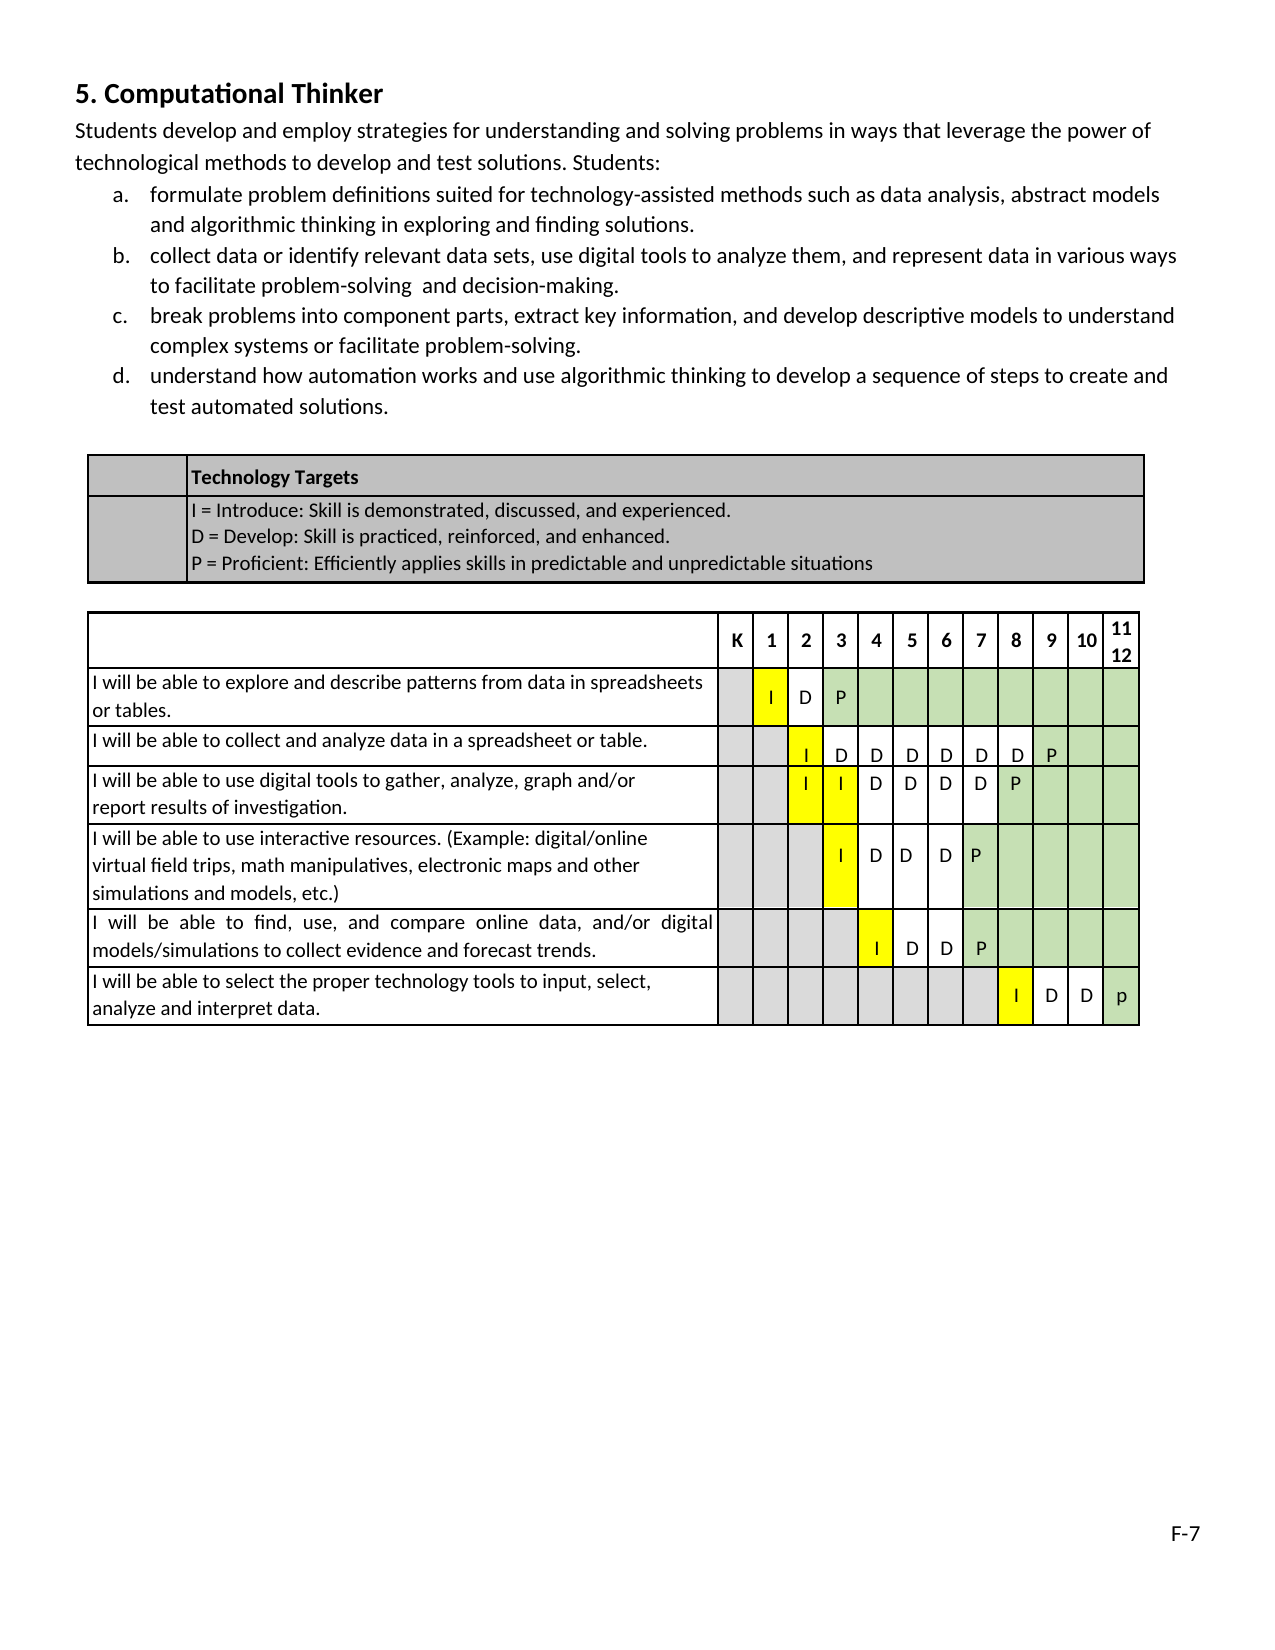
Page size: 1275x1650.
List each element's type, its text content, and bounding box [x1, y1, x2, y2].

table_cell [754, 910, 787, 966]
table_cell P [964, 910, 997, 966]
table_header 6 [929, 614, 962, 667]
table_header 7 [964, 614, 997, 667]
table_cell I [999, 968, 1032, 1024]
table_cell I [824, 825, 857, 907]
table_cell D [859, 767, 892, 823]
table_cell [1104, 910, 1138, 966]
table_header 11 12 [1104, 614, 1138, 667]
table_cell I will be able to collect and analyze data in a spreadsheet or table. [89, 727, 717, 765]
table_cell I [789, 727, 822, 765]
table_cell D [1034, 968, 1067, 1024]
table_header Technology Targets [188, 456, 1143, 495]
table_cell D [824, 727, 857, 765]
table_cell [964, 669, 997, 725]
list collect data or identify relevant data sets, use digital tools to analyze them, and represent data in various ways to facilitate problem-solving and decision-making. [112, 241, 1200, 299]
table_cell [719, 669, 752, 725]
table_cell [754, 825, 787, 907]
table_cell [1034, 669, 1067, 725]
table_cell P [999, 767, 1032, 823]
table_header 3 [824, 614, 857, 667]
table_cell I will be able to select the proper technology tools to input, select, analyze and interpret data. [89, 968, 717, 1024]
table_cell D [999, 727, 1032, 765]
table_cell D [929, 727, 962, 765]
table_cell I [754, 669, 787, 725]
table_cell [1034, 910, 1067, 966]
table_header [89, 456, 186, 495]
table_cell [719, 825, 752, 907]
table_cell D [894, 767, 927, 823]
table_cell I will be able to explore and describe patterns from data in spreadsheets or tables. [89, 669, 717, 725]
table_header 5 [894, 614, 927, 667]
table_cell [1034, 825, 1067, 907]
table_cell P [824, 669, 857, 725]
list understand how automation works and use algorithmic thinking to develop a sequence of steps to create and test automated solutions. [112, 362, 1200, 420]
table_cell D [929, 825, 962, 907]
table_cell [999, 825, 1032, 907]
table_header [89, 614, 717, 667]
table_cell D [894, 825, 927, 907]
table_cell [789, 825, 822, 907]
table_cell [824, 968, 857, 1024]
table_cell D [894, 910, 927, 966]
table_cell [1069, 910, 1102, 966]
table_cell D [789, 669, 822, 725]
table_cell [754, 968, 787, 1024]
table_cell [859, 669, 892, 725]
table_cell [1104, 727, 1138, 765]
table_cell D [929, 910, 962, 966]
table_header 4 [859, 614, 892, 667]
table_cell [929, 968, 962, 1024]
text Students develop and employ strategies for understanding and solving problems in ways that leverage the power of technological methods to develop and test solutions. Students: [75, 116, 1200, 176]
table_cell [1069, 825, 1102, 907]
table_cell D [929, 767, 962, 823]
table_header 1 [754, 614, 787, 667]
table_cell [1069, 727, 1102, 765]
table_cell [929, 669, 962, 725]
table_cell [789, 910, 822, 966]
table_cell D [859, 727, 892, 765]
table_cell [999, 669, 1032, 725]
table_cell I will be able to find, use, and compare online data, and/or digital models/simulations to collect evidence and forecast trends. [89, 910, 717, 966]
table_cell [719, 910, 752, 966]
table_cell I [824, 767, 857, 823]
table_cell I will be able to use interactive resources. (Example: digital/online virtual field trips, math manipulatives, electronic maps and other simulations and models, etc.) [89, 825, 717, 907]
table_cell D [1069, 968, 1102, 1024]
table_cell P [1034, 727, 1067, 765]
table_header 10 [1069, 614, 1102, 667]
table_cell [859, 968, 892, 1024]
table_header K [719, 614, 752, 667]
table_cell [754, 767, 787, 823]
table_cell I [859, 910, 892, 966]
table_cell D [859, 825, 892, 907]
table_cell [1069, 669, 1102, 725]
table_cell [1104, 767, 1138, 823]
table_cell P [964, 825, 997, 907]
table_cell [1069, 767, 1102, 823]
list formulate problem definitions suited for technology-assisted methods such as data analysis, abstract models and algorithmic thinking in exploring and finding solutions. [112, 180, 1200, 238]
table_cell [964, 968, 997, 1024]
table_cell I will be able to use digital tools to gather, analyze, graph and/or report results of investigation. [89, 767, 717, 823]
table_cell [754, 727, 787, 765]
table_cell [824, 910, 857, 966]
table_cell D [964, 727, 997, 765]
table_header 2 [789, 614, 822, 667]
table_cell [719, 968, 752, 1024]
table_cell [89, 497, 186, 581]
table_cell I [789, 767, 822, 823]
table_cell [999, 910, 1032, 966]
text 5. Computational Thinker [75, 75, 1200, 111]
table_header 9 [1034, 614, 1067, 667]
table_cell [1034, 767, 1067, 823]
table_cell [1104, 825, 1138, 907]
table_cell [894, 968, 927, 1024]
table_cell I = Introduce: Skill is demonstrated, discussed, and experienced. D = Develop: Skill is practiced, reinforced, and enhanced. P = Proficient: Efficiently applies skills in predictable and unpredictable situations [188, 497, 1143, 581]
table_header 8 [999, 614, 1032, 667]
table_cell D [964, 767, 997, 823]
table_cell [719, 727, 752, 765]
table_cell [789, 968, 822, 1024]
table_cell [719, 767, 752, 823]
table_cell p [1104, 968, 1138, 1024]
table_cell [1104, 669, 1138, 725]
list break problems into component parts, extract key information, and develop descriptive models to understand complex systems or facilitate problem-solving. [112, 301, 1200, 359]
table_cell D [894, 727, 927, 765]
table_cell [894, 669, 927, 725]
